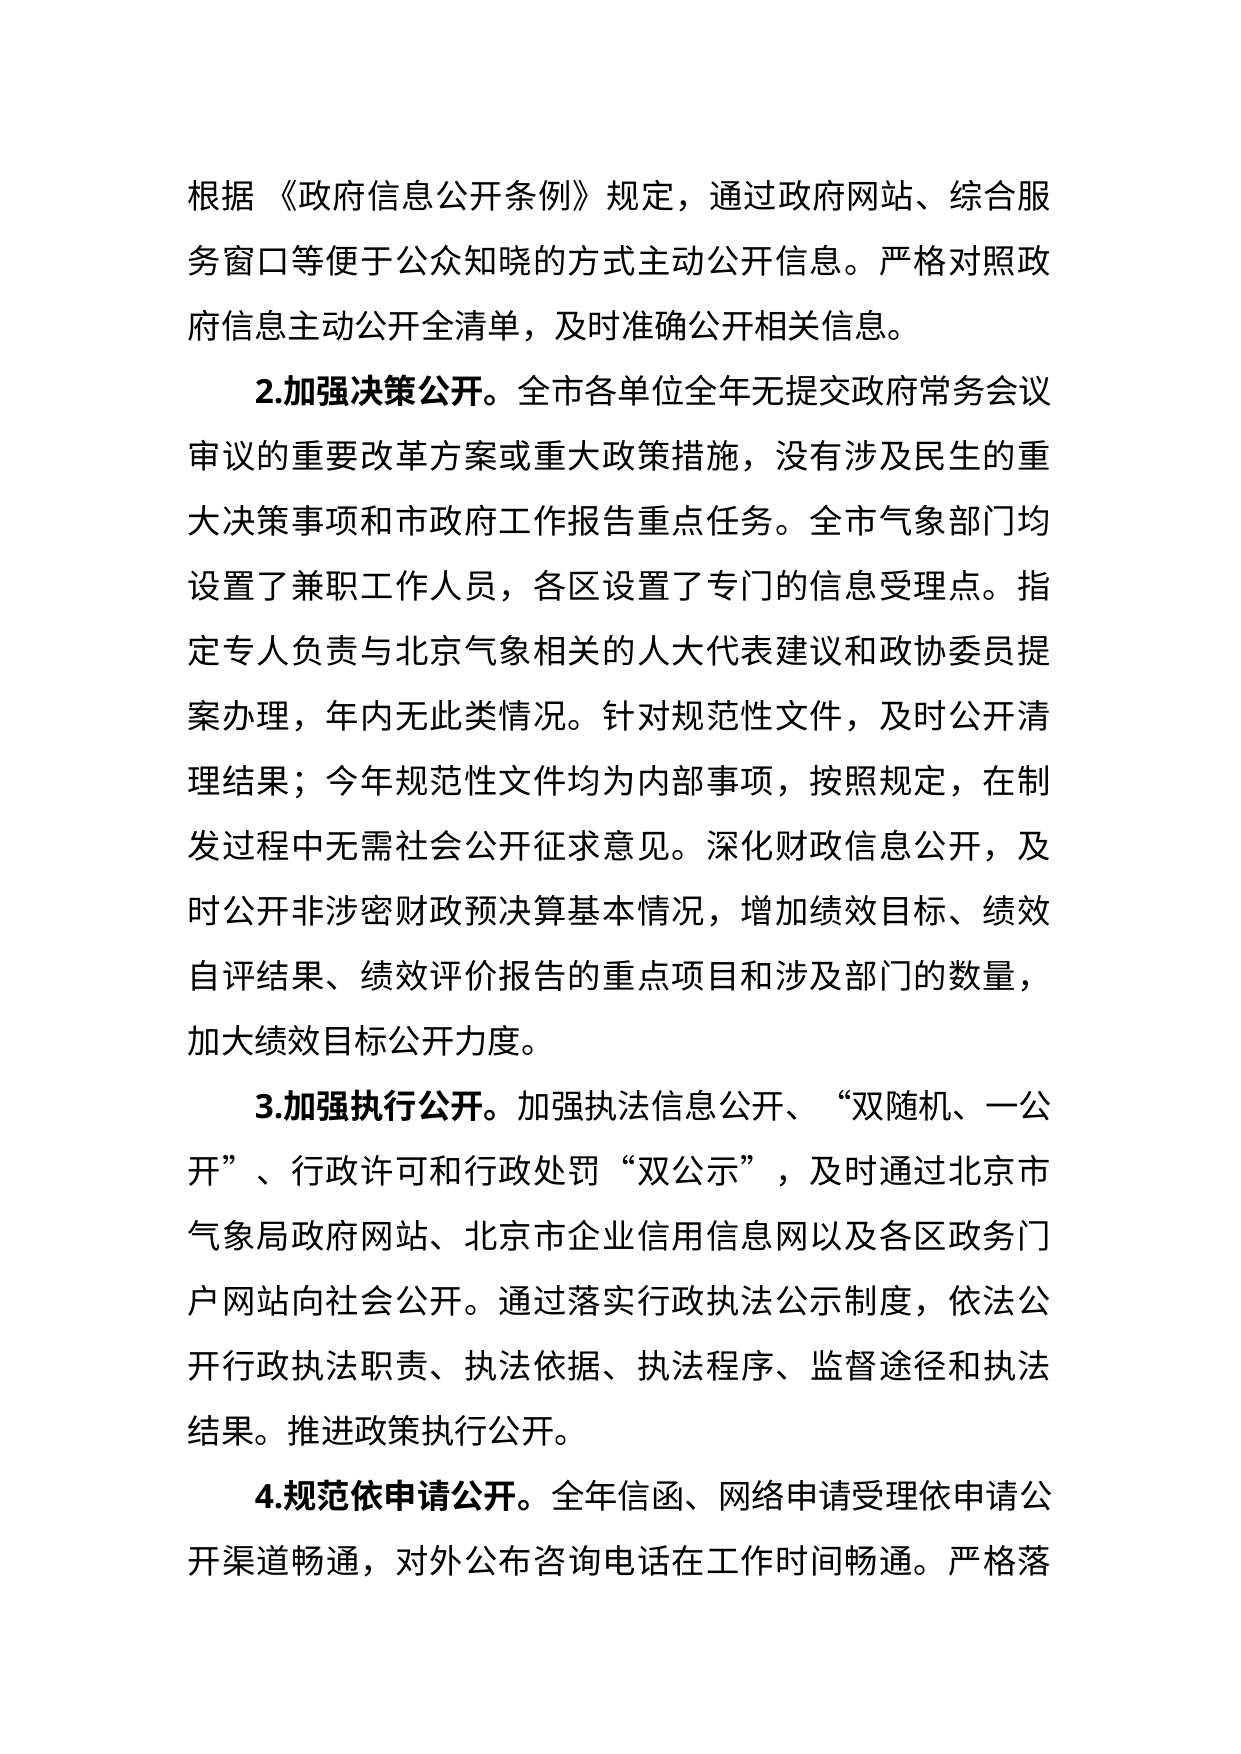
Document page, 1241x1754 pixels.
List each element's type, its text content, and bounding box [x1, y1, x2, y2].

text 3.加强执行公开。加强执法信息公开、“双随机、一公开”、行政许可和行政处罚“双公示”，及时通过北京市气象局政府网站、北京市企业信用信息网以及各区政务门户网站向社会公开。通过落实行政执法公示制度，依法公开行政执法职责、执法依据、执法程序、监督途径和执法结果。推进政策执行公开。 [187, 1072, 1053, 1462]
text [187, 162, 1053, 357]
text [187, 1462, 1053, 1592]
text 2.加强决策公开。全市各单位全年无提交政府常务会议审议的重要改革方案或重大政策措施，没有涉及民生的重大决策事项和市政府工作报告重点任务。全市气象部门均设置了兼职工作人员，各区设置了专门的信息受理点。指定专人负责与北京气象相关的人大代表建议和政协委员提案办理，年内无此类情况。针对规范性文件，及时公开清理结果；今年规范性文件均为内部事项，按照规定，在制发过程中无需社会公开征求意见。深化财政信息公开，及时公开非涉密财政预决算基本情况，增加绩效目标、绩效自评结果、绩效评价报告的重点项目和涉及部门的数量，加大绩效目标公开力度。 [187, 357, 1053, 1072]
